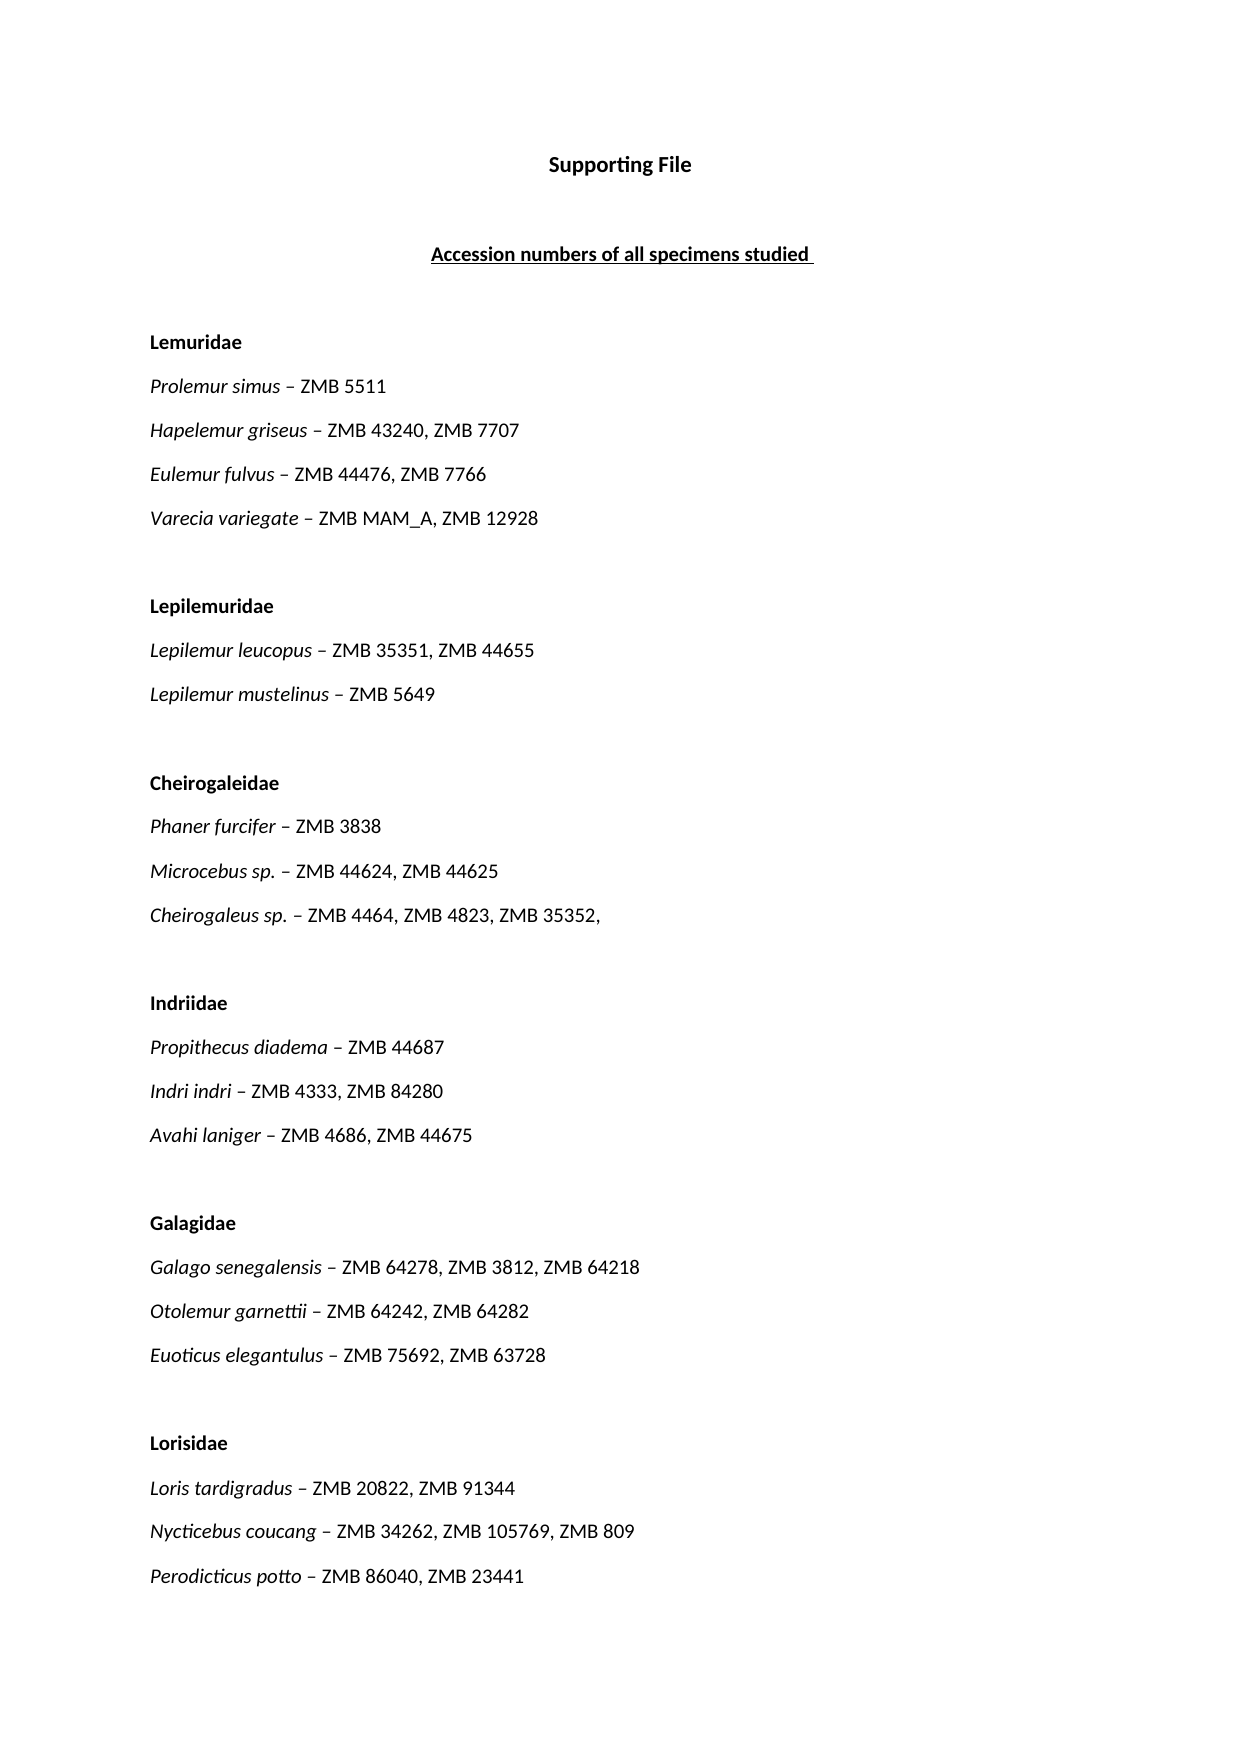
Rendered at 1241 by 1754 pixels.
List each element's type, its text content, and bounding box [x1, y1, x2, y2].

text Eulemur fulvus – ZMB 44476, ZMB 7766 [150, 461, 1090, 487]
text Lepilemur mustelinus – ZMB 5649 [150, 682, 1090, 707]
text Microcebus sp. – ZMB 44624, ZMB 44625 [150, 858, 1090, 883]
text Lemuridae [150, 329, 1090, 354]
text Cheirogaleidae [150, 770, 1090, 795]
text Lorisidae [150, 1431, 1090, 1456]
text Euoticus elegantulus – ZMB 75692, ZMB 63728 [150, 1342, 1090, 1368]
text Loris tardigradus – ZMB 20822, ZMB 91344 [150, 1475, 1090, 1500]
text Lepilemuridae [150, 593, 1090, 619]
text Avahi laniger – ZMB 4686, ZMB 44675 [150, 1122, 1090, 1148]
text Accession numbers of all specimens studied [150, 241, 1090, 266]
text Otolemur garnettii – ZMB 64242, ZMB 64282 [150, 1298, 1090, 1324]
text Propithecus diadema – ZMB 44687 [150, 1034, 1090, 1059]
text Perodicticus potto – ZMB 86040, ZMB 23441 [150, 1563, 1090, 1588]
text Supporting File [150, 150, 1090, 178]
text Varecia variegate – ZMB MAM_A, ZMB 12928 [150, 505, 1090, 531]
text Cheirogaleus sp. – ZMB 4464, ZMB 4823, ZMB 35352, [150, 902, 1090, 927]
text Galago senegalensis – ZMB 64278, ZMB 3812, ZMB 64218 [150, 1254, 1090, 1280]
text Nycticebus coucang – ZMB 34262, ZMB 105769, ZMB 809 [150, 1519, 1090, 1544]
text Prolemur simus – ZMB 5511 [150, 373, 1090, 398]
text Indriidae [150, 990, 1090, 1015]
text Phaner furcifer – ZMB 3838 [150, 814, 1090, 839]
text Lepilemur leucopus – ZMB 35351, ZMB 44655 [150, 637, 1090, 663]
text Galagidae [150, 1210, 1090, 1236]
text Hapelemur griseus – ZMB 43240, ZMB 7707 [150, 417, 1090, 443]
text Indri indri – ZMB 4333, ZMB 84280 [150, 1078, 1090, 1103]
